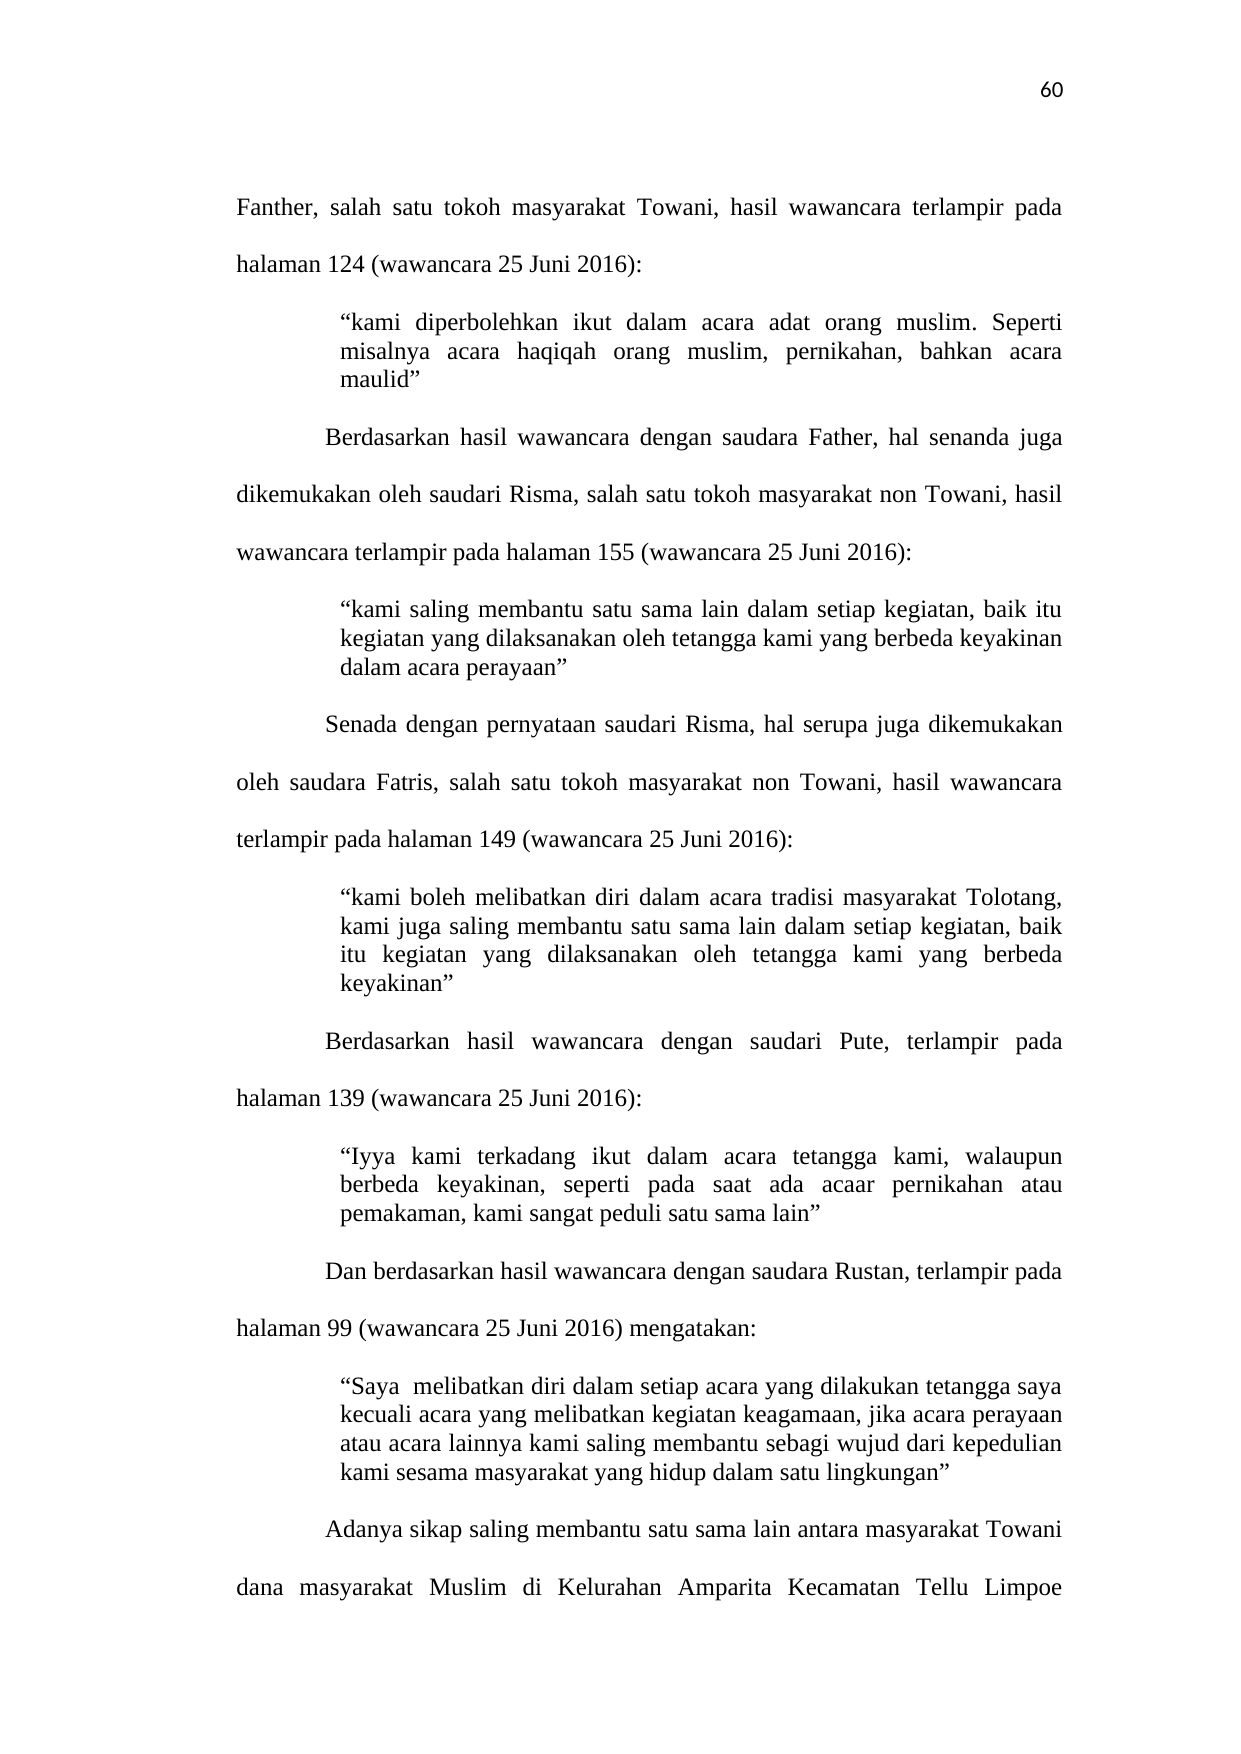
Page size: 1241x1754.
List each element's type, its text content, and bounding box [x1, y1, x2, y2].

list “kami boleh melibatkan diri dalam acara tradisi masyarakat Tolotang, kami juga saling membantu satu sama lain dalam setiap kegiatan, baik itu kegiatan yang dilaksanakan oleh tetangga kami yang berbeda keyakinan” [340, 882, 1063, 997]
list “Iyya kami terkadang ikut dalam acara tetangga kami, walaupun berbeda keyakinan, seperti pada saat ada acaar pernikahan atau pemakaman, kami sangat peduli satu sama lain” [340, 1141, 1063, 1227]
list “Saya melibatkan diri dalam setiap acara yang dilakukan tetangga saya kecuali acara yang melibatkan kegiatan keagamaan, jika acara perayaan atau acara lainnya kami saling membantu sebagi wujud dari kepedulian kami sesama masyarakat yang hidup dalam satu lingkungan” [340, 1371, 1063, 1486]
list Berdasarkan hasil wawancara dengan saudara Father, hal senanda juga dikemukakan oleh saudari Risma, salah satu tokoh masyarakat non Towani, hasil wawancara terlampir pada halaman 155 (wawancara 25 Juni 2016): [236, 422, 1063, 566]
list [236, 192, 1063, 278]
list “kami saling membantu satu sama lain dalam setiap kegiatan, baik itu kegiatan yang dilaksanakan oleh tetangga kami yang berbeda keyakinan dalam acara perayaan” [340, 594, 1063, 681]
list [236, 1514, 1063, 1601]
list Dan berdasarkan hasil wawancara dengan saudara Rustan, terlampir pada halaman 99 (wawancara 25 Juni 2016) mengatakan: [236, 1256, 1063, 1342]
list Berdasarkan hasil wawancara dengan saudari Pute, terlampir pada halaman 139 (wawancara 25 Juni 2016): [236, 1026, 1063, 1112]
list Senada dengan pernyataan saudari Risma, hal serupa juga dikemukakan oleh saudara Fatris, salah satu tokoh masyarakat non Towani, hasil wawancara terlampir pada halaman 149 (wawancara 25 Juni 2016): [236, 709, 1063, 853]
list “kami diperbolehkan ikut dalam acara adat orang muslim. Seperti misalnya acara haqiqah orang muslim, pernikahan, bahkan acara maulid” [340, 307, 1063, 393]
